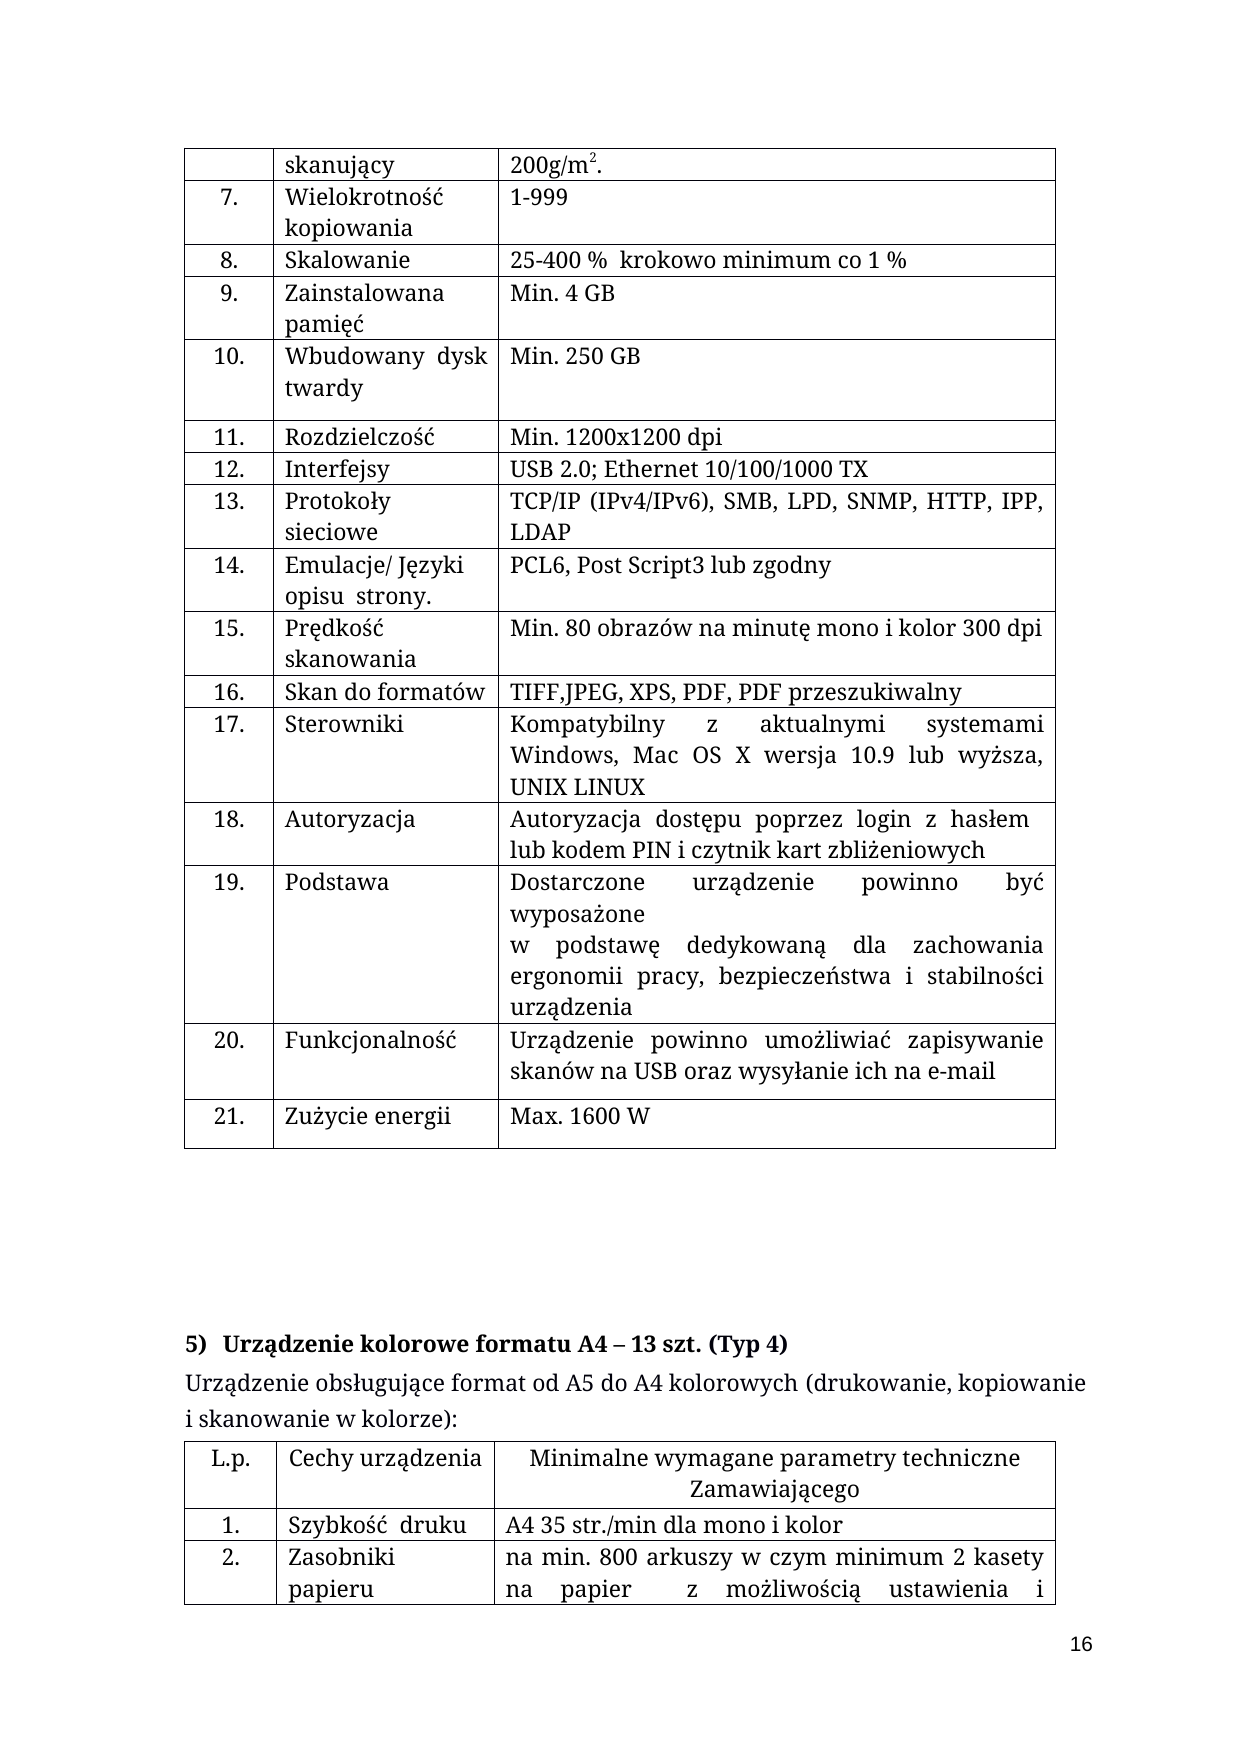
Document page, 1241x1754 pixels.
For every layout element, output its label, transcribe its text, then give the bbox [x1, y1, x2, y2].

table_cell Kompatybilny z aktualnymi systemami Windows, Mac OS X wersja 10.9 lub wyższa, UNIX LINUX [499, 708, 1055, 802]
table_cell Min. 80 obrazów na minutę mono i kolor 300 dpi [499, 612, 1055, 675]
table_cell A4 35 str./min dla mono i kolor [495, 1509, 1055, 1540]
table_cell Skalowanie [274, 245, 498, 276]
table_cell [274, 149, 498, 180]
table_cell Zużycie energii [274, 1100, 498, 1148]
table_cell 2. [185, 1541, 276, 1604]
text Urządzenie obsługujące format od A5 do A4 kolorowych (drukowanie, kopiowanie i skanowanie w kolorze): [185, 1367, 1093, 1434]
table_cell Sterowniki [274, 708, 498, 802]
table_cell 1-999 [499, 181, 1055, 243]
table_cell 6. [185, 149, 273, 180]
table_cell Zasobniki papieru [277, 1541, 494, 1604]
table_cell 25-400 % krokowo minimum co 1 % [499, 245, 1055, 276]
table_cell 18. [185, 803, 273, 865]
table_cell 13. [185, 485, 273, 548]
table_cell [495, 1541, 1055, 1604]
table_cell Skan do formatów [274, 676, 498, 707]
table_cell 19. [185, 866, 273, 1023]
table_cell 8. [185, 245, 273, 276]
table_cell 11. [185, 421, 273, 452]
table_cell Autoryzacja dostępu poprzez login z hasłem lub kodem PIN i czytnik kart zbliżeniowych [499, 803, 1055, 865]
table_cell Autoryzacja [274, 803, 498, 865]
table_cell PCL6, Post Script3 lub zgodny [499, 549, 1055, 611]
table_cell 9. [185, 277, 273, 339]
table_cell Urządzenie powinno umożliwiać zapisywanie skanów na USB oraz wysyłanie ich na e-mail [499, 1024, 1055, 1099]
table_header Minimalne wymagane parametry techniczne Zamawiającego [495, 1442, 1055, 1508]
table_cell Wbudowany dysk twardy [274, 340, 498, 419]
table_cell TIFF,JPEG, XPS, PDF, PDF przeszukiwalny [499, 676, 1055, 707]
table_cell 21. [185, 1100, 273, 1148]
table_cell 17. [185, 708, 273, 802]
table_cell Max. 1600 W [499, 1100, 1055, 1148]
table_cell Min. 250 GB [499, 340, 1055, 419]
table_cell 10. [185, 340, 273, 419]
table_cell Emulacje/ Języki opisu strony. [274, 549, 498, 611]
table_cell Min. 4 GB [499, 277, 1055, 339]
table_header L.p. [185, 1442, 276, 1508]
table_cell 7. [185, 181, 273, 243]
table_cell Zainstalowana pamięć [274, 277, 498, 339]
table_header Cechy urządzenia [277, 1442, 494, 1508]
table_cell Wielokrotność kopiowania [274, 181, 498, 243]
table_cell TCP/IP (IPv4/IPv6), SMB, LPD, SNMP, HTTP, IPP, LDAP [499, 485, 1055, 548]
table_cell Min. 1200x1200 dpi [499, 421, 1055, 452]
table_cell Prędkość skanowania [274, 612, 498, 675]
table_cell 1. [185, 1509, 276, 1540]
table_cell 12. [185, 453, 273, 484]
table_cell Interfejsy [274, 453, 498, 484]
table_cell USB 2.0; Ethernet 10/100/1000 TX [499, 453, 1055, 484]
table_cell 15. [185, 612, 273, 675]
table_cell 20. [185, 1024, 273, 1099]
table_cell 16. [185, 676, 273, 707]
table_cell Rozdzielczość [274, 421, 498, 452]
table_cell Funkcjonalność [274, 1024, 498, 1099]
list Urządzenie kolorowe formatu A4 – 13 szt. (Typ 4) [185, 1328, 1093, 1359]
table_cell Protokoły sieciowe [274, 485, 498, 548]
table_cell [499, 149, 1055, 180]
table_cell Dostarczone urządzenie powinno być wyposażone w podstawę dedykowaną dla zachowania ergonomii pracy, bezpieczeństwa i stabilności urządzenia [499, 866, 1055, 1023]
table_cell Podstawa [274, 866, 498, 1023]
table_cell Szybkość druku [277, 1509, 494, 1540]
table_cell 14. [185, 549, 273, 611]
